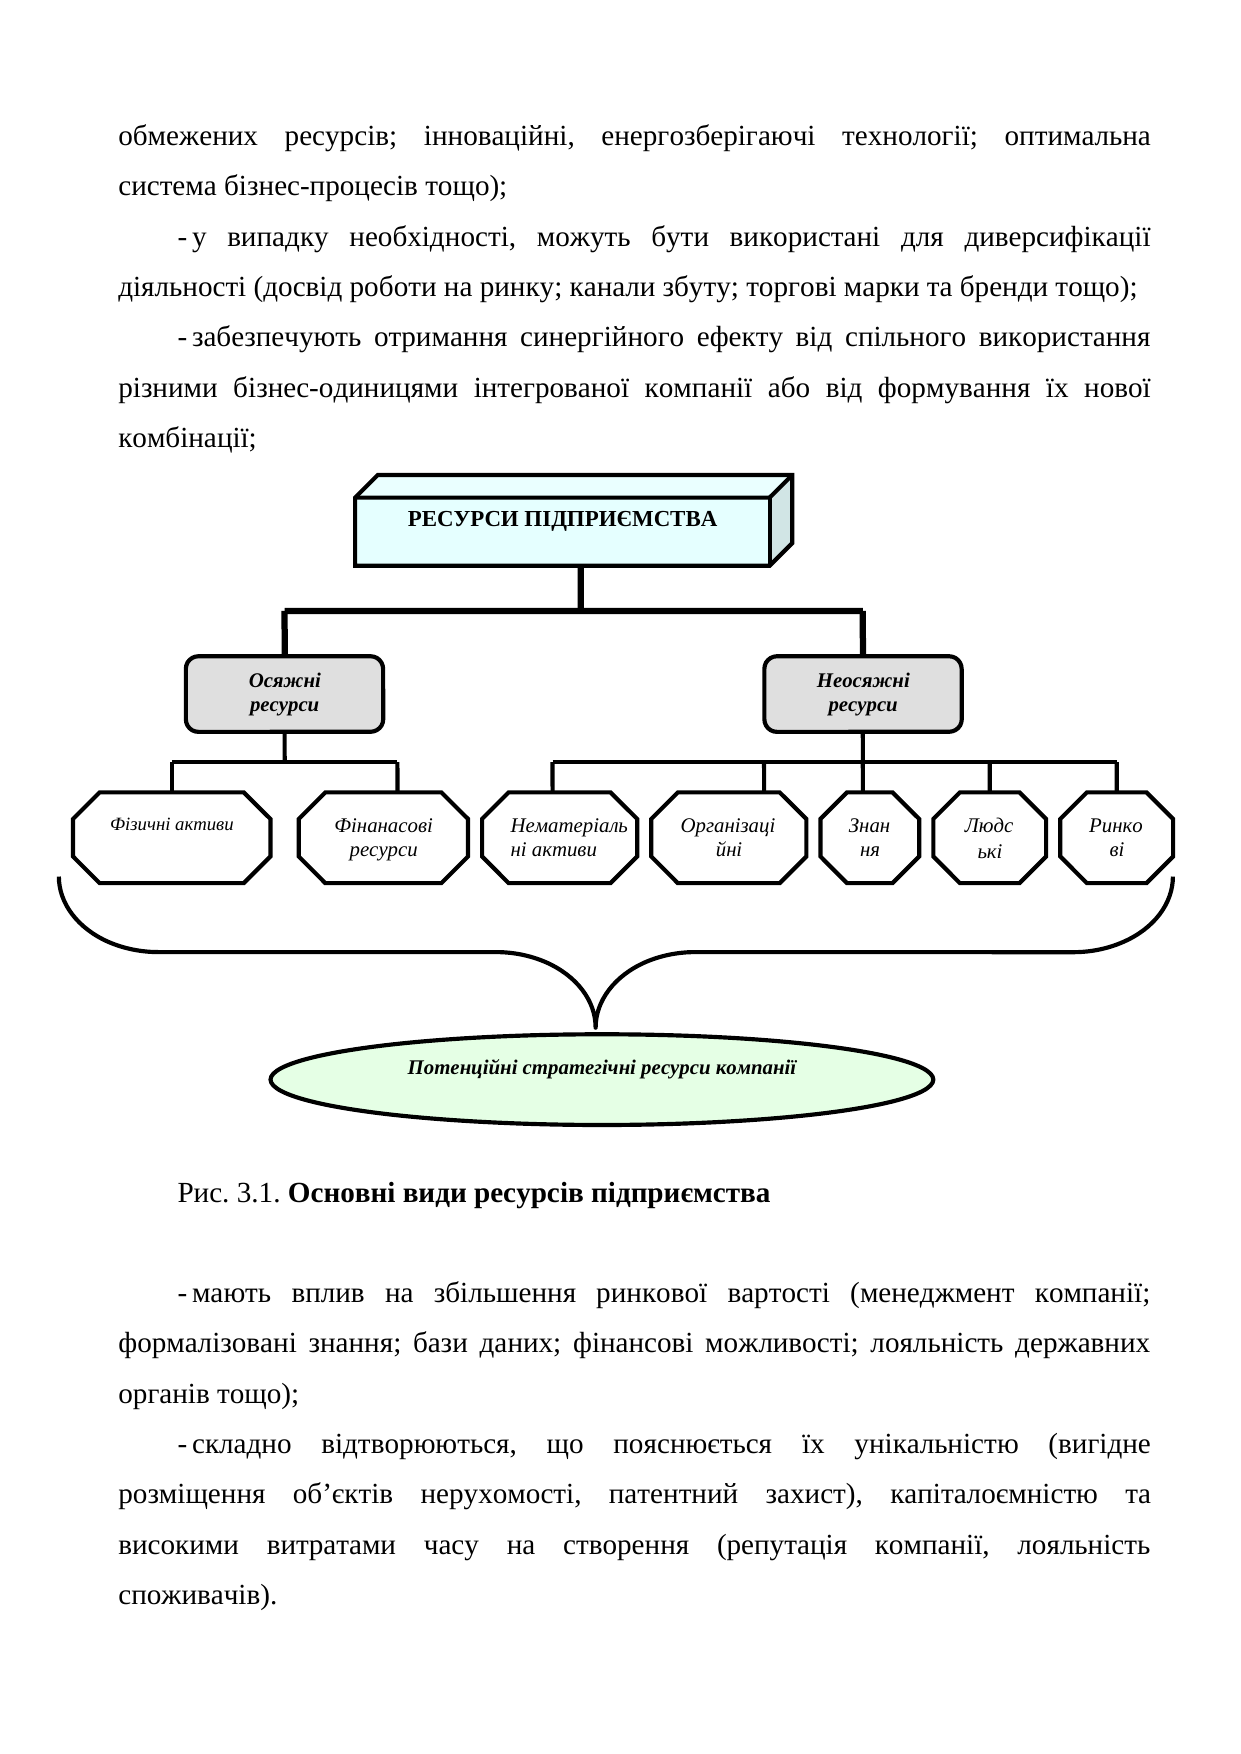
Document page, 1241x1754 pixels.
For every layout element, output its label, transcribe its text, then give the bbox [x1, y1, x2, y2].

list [118, 118, 1152, 202]
text Рис. 3.1. Основні види ресурсів підприємства [118, 1175, 1152, 1208]
list мають вплив на збільшення ринкової вартості (менеджмент компанії; формалізовані знання; бази даних; фінансові можливості; лояльність державних органів тощо); [118, 1275, 1152, 1409]
list складно відтворюються, що пояснюється їх унікальністю (вигідне розміщення об’єктів нерухомості, патентний захист), капіталоємністю та високими витратами часу на створення (репутація компанії, лояльність споживачів). [118, 1426, 1152, 1611]
list у випадку необхідності, можуть бути використані для диверсифікації діяльності (досвід роботи на ринку; канали збуту; торгові марки та бренди тощо); [118, 219, 1152, 303]
list забезпечують отримання синергійного ефекту від спільного використання різними бізнес-одиницями інтегрованої компанії або від формування їх нової комбінації; [118, 319, 1152, 453]
